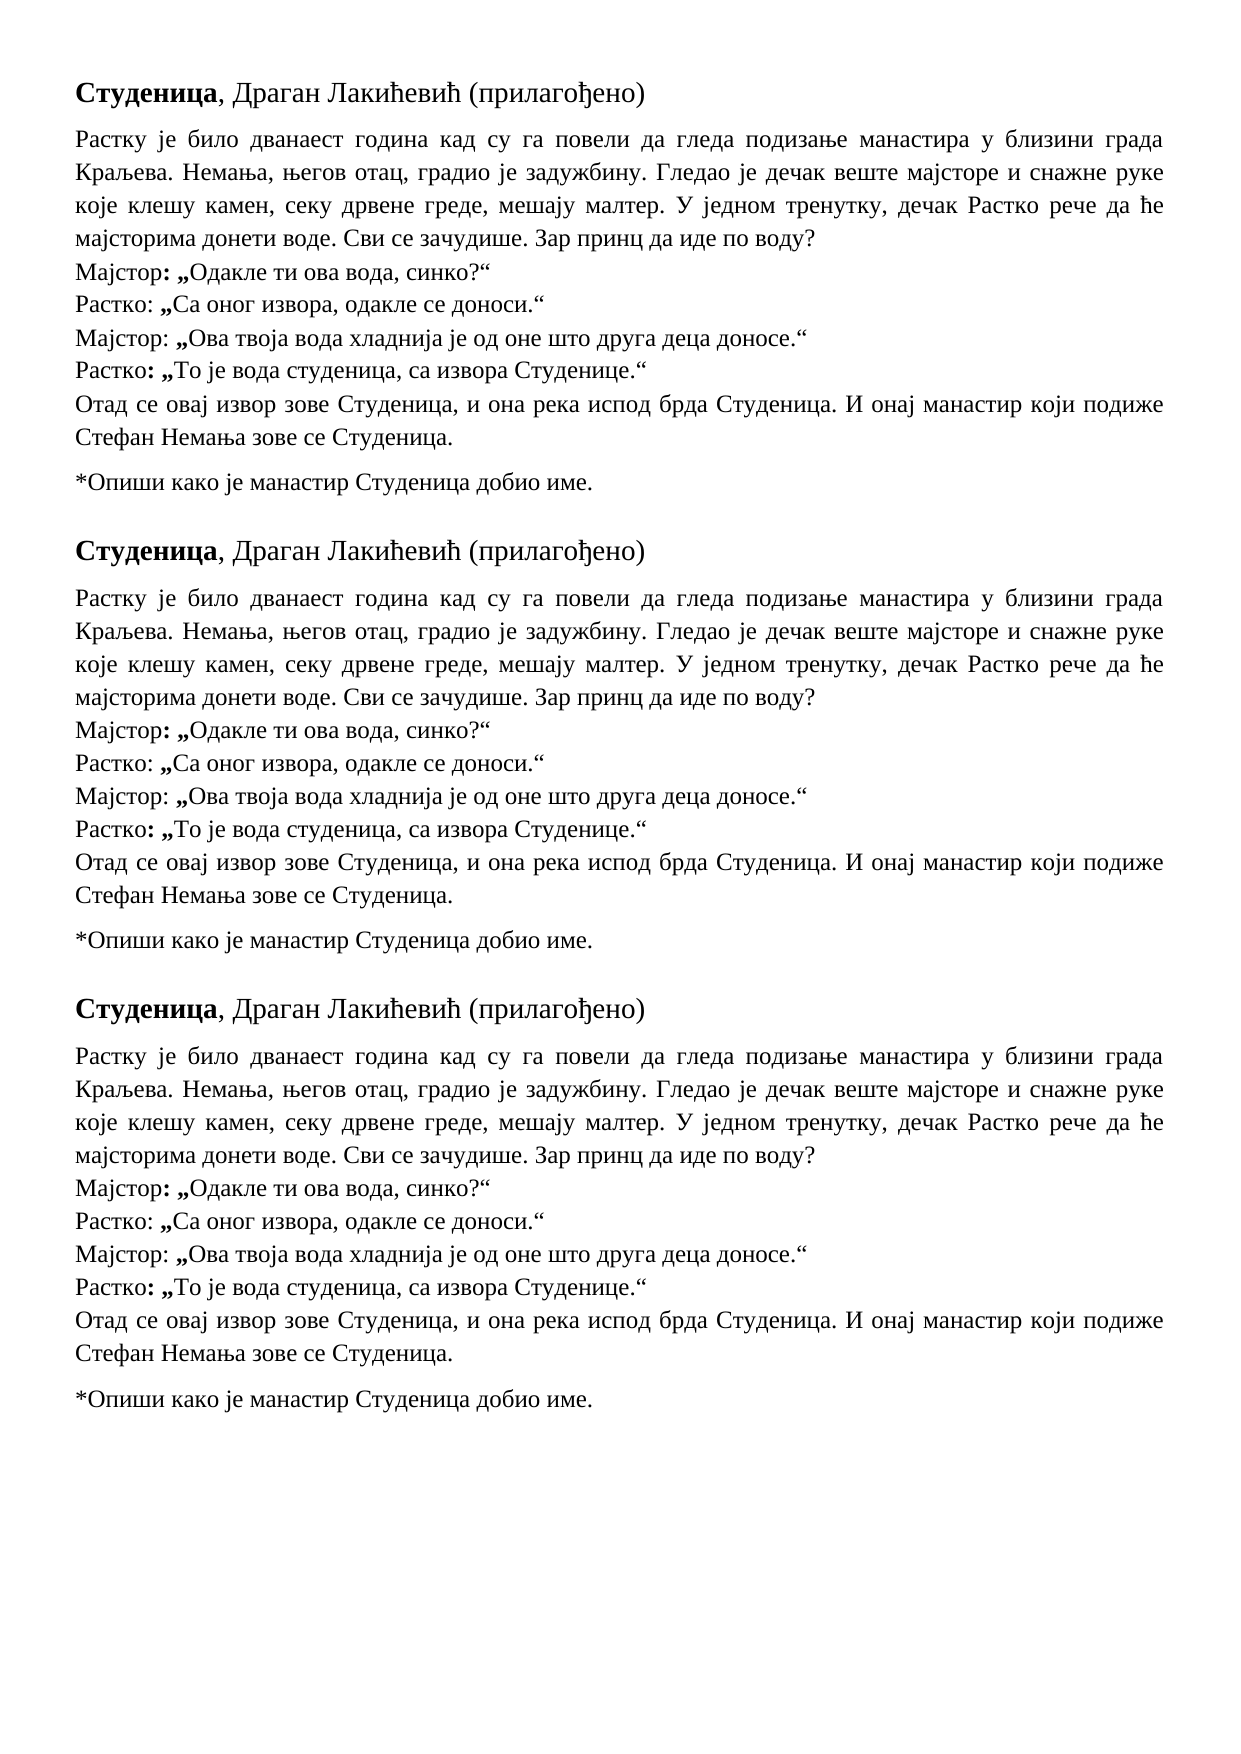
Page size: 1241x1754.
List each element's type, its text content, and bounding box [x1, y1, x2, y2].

text Растко: „То је вода студеница, са извора Студенице.“ [75, 356, 1165, 384]
text Растко: „То је вода студеница, са извора Студенице.“ [75, 1272, 1165, 1301]
text Мајстор: „Ова твоја вода хладнија је од оне што друга деца доносе.“ [75, 781, 1165, 809]
text Растко: „То је вода студеница, са извора Студенице.“ [75, 814, 1165, 843]
text Мајстор: „Ова твоја вода хладнија је од оне што друга деца доносе.“ [75, 1239, 1165, 1268]
text Мајстор: „Одакле ти ова вода, синко?“ [75, 257, 1165, 285]
text Отад се овај извор зове Студеница, и она река испод брда Студеница. И онај манастир који подиже Стефан Немања зове се Студеница. [75, 847, 1165, 909]
text Студеница, Драган Лакићевић (прилагођено) [75, 991, 1165, 1025]
text Растко: „Са оног извора, одакле се доноси.“ [75, 289, 1165, 318]
text Отад се овај извор зове Студеница, и она река испод брда Студеница. И онај манастир који подиже Стефан Немања зове се Студеница. [75, 389, 1165, 450]
text Растку је било дванаест година кад су га повели да гледа подизање манастира у близини града Краљева. Немања, његов отац, градио је задужбину. Гледао је дечак веште мајсторе и снажне руке које клешу камен, секу дрвене греде, мешају малтер. У једном тренутку, дечак Растко рече да ће мајсторима донети воде. Сви се зачудише. Зар принц да иде по воду? [75, 124, 1165, 252]
text *Опиши како је манастир Студеница добио име. [75, 925, 1165, 954]
text *Опиши како је манастир Студеница добио име. [75, 1384, 1165, 1412]
text *Опиши како је манастир Студеница добио име. [75, 467, 1165, 496]
text Растку је било дванаест година кад су га повели да гледа подизање манастира у близини града Краљева. Немања, његов отац, градио је задужбину. Гледао је дечак веште мајсторе и снажне руке које клешу камен, секу дрвене греде, мешају малтер. У једном тренутку, дечак Растко рече да ће мајсторима донети воде. Сви се зачудише. Зар принц да иде по воду? [75, 1041, 1165, 1169]
text Растко: „Са оног извора, одакле се доноси.“ [75, 1206, 1165, 1235]
text Мајстор: „Ова твоја вода хладнија је од оне што друга деца доносе.“ [75, 323, 1165, 351]
text Растку је било дванаест година кад су га повели да гледа подизање манастира у близини града Краљева. Немања, његов отац, градио је задужбину. Гледао је дечак веште мајсторе и снажне руке које клешу камен, секу дрвене греде, мешају малтер. У једном тренутку, дечак Растко рече да ће мајсторима донети воде. Сви се зачудише. Зар принц да иде по воду? [75, 583, 1165, 711]
text Растко: „Са оног извора, одакле се доноси.“ [75, 748, 1165, 777]
text Отад се овај извор зове Студеница, и она река испод брда Студеница. И онај манастир који подиже Стефан Немања зове се Студеница. [75, 1305, 1165, 1367]
text Студеница, Драган Лакићевић (прилагођено) [75, 75, 1165, 108]
text Мајстор: „Одакле ти ова вода, синко?“ [75, 715, 1165, 743]
text Студеница, Драган Лакићевић (прилагођено) [75, 533, 1165, 567]
text Мајстор: „Одакле ти ова вода, синко?“ [75, 1173, 1165, 1202]
